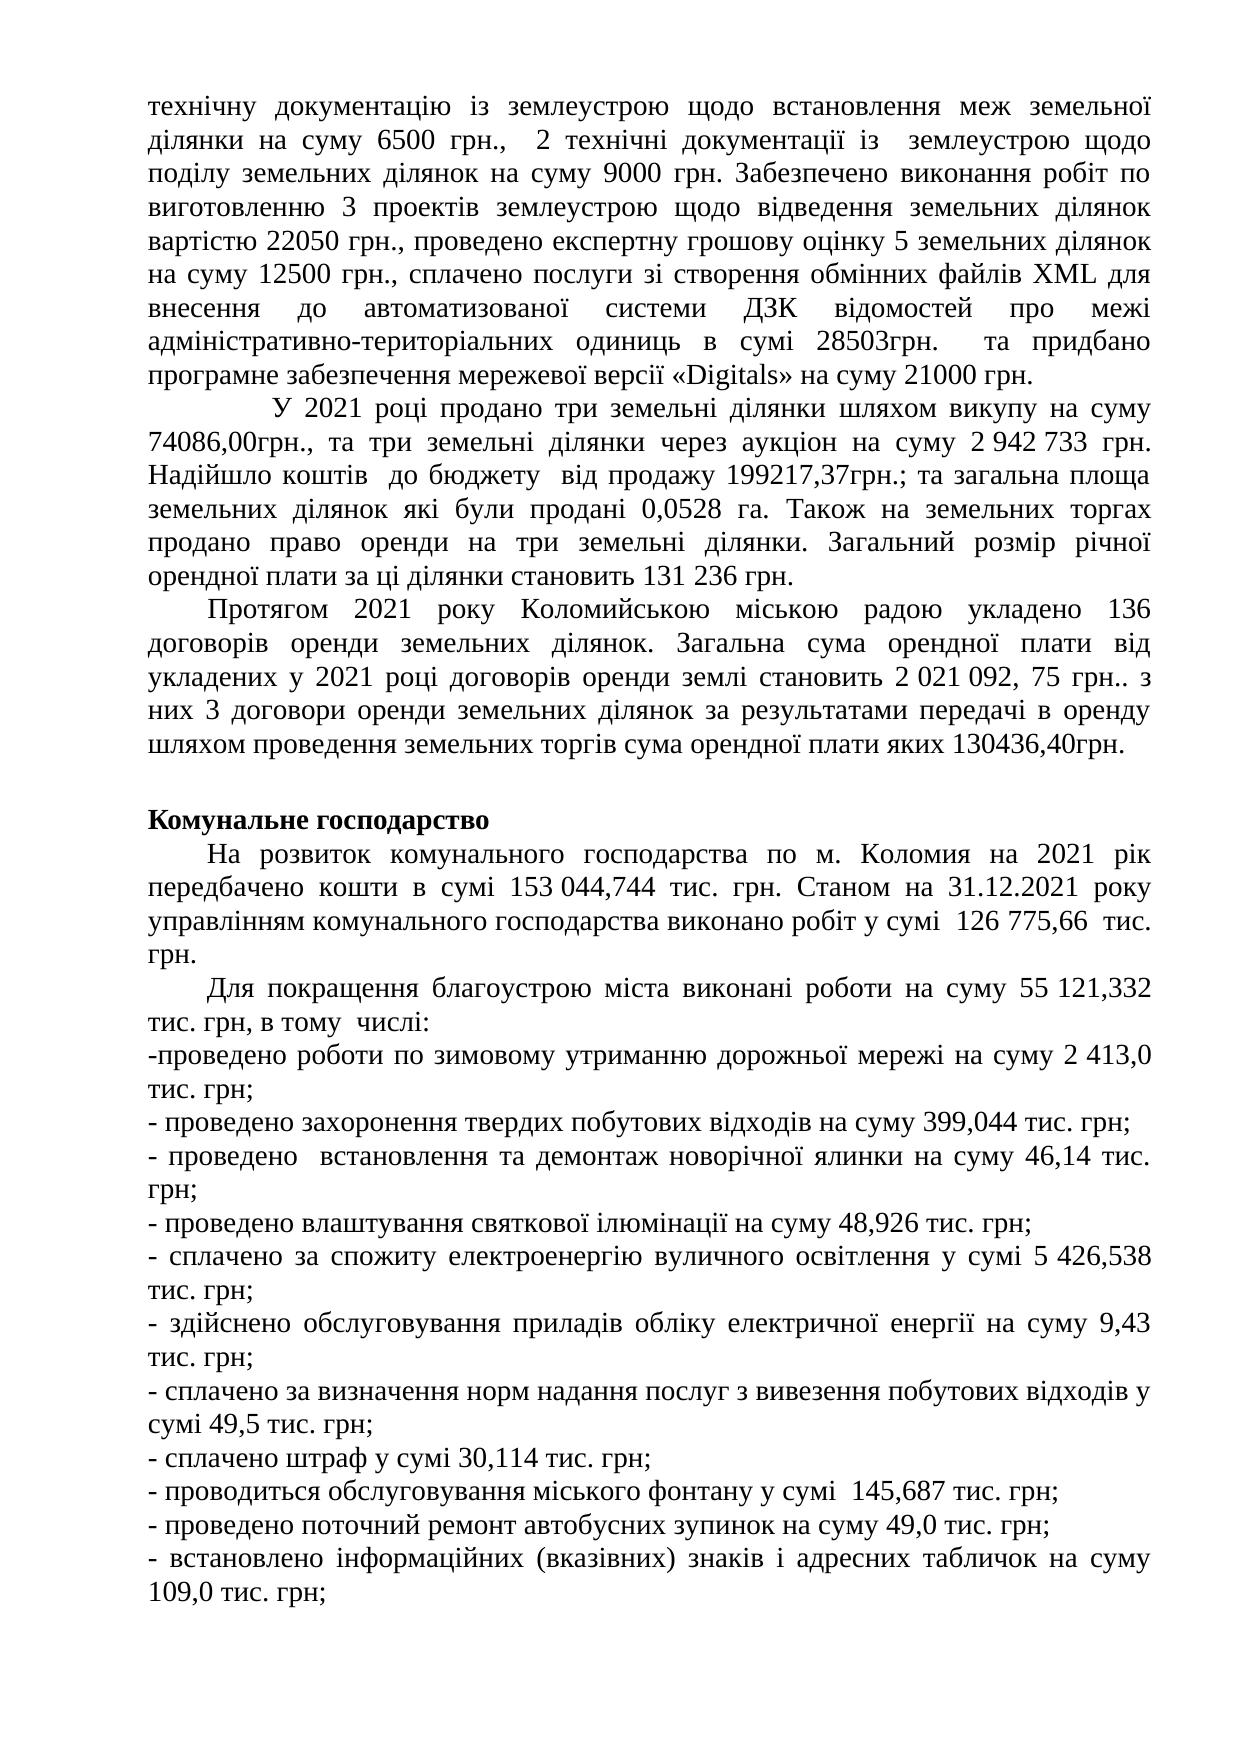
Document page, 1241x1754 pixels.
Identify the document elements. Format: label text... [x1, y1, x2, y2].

text Протягом 2021 року Коломийською міською радою укладено 136 договорів оренди земельних ділянок. Загальна сума орендної плати від укладених у 2021 році договорів оренди землі становить 2 021 092, 75 грн.. з них 3 договори оренди земельних ділянок за результатами передачі в оренду шляхом проведення земельних торгів сума орендної плати яких 130436,40грн. [148, 592, 1152, 759]
text - проведено захоронення твердих побутових відходів на суму 399,044 тис. грн; [148, 1104, 1152, 1138]
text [148, 88, 1152, 390]
text У 2021 році продано три земельні ділянки шляхом викупу на суму 74086,00грн., та три земельні ділянки через аукціон на суму 2 942 733 грн. Надійшло коштів до бюджету від продажу 199217,37грн.; та загальна площа земельних ділянок які були продані 0,0528 га. Також на земельних торгах продано право оренди на три земельні ділянки. Загальний розмір річної орендної плати за ці ділянки становить 131 236 грн. [148, 390, 1152, 592]
text - проведено влаштування святкової ілюмінації на суму 48,926 тис. грн; [148, 1205, 1152, 1238]
text На розвиток комунального господарства по м. Коломия на 2021 рік передбачено кошти в сумі 153 044,744 тис. грн. Станом на 31.12.2021 року управлінням комунального господарства виконано робіт у сумі 126 775,66 тис. грн. [148, 836, 1152, 970]
text - встановлено інформаційних (вказівних) знаків і адресних табличок на суму 109,0 тис. грн; [148, 1540, 1152, 1607]
text - здійснено обслуговування приладів обліку електричної енергії на суму 9,43 тис. грн; [148, 1306, 1152, 1373]
text Для покращення благоустрою міста виконані роботи на суму 55 121,332 тис. грн, в тому числі: [148, 970, 1152, 1037]
text - сплачено за спожиту електроенергію вуличного освітлення у сумі 5 426,538 тис. грн; [148, 1238, 1152, 1306]
text - проведено поточний ремонт автобусних зупинок на суму 49,0 тис. грн; [148, 1507, 1152, 1540]
text Комунальне господарство [148, 802, 1152, 836]
text - сплачено штраф у сумі 30,114 тис. грн; [148, 1440, 1152, 1473]
text -проведено роботи по зимовому утриманню дорожньої мережі на суму 2 413,0 тис. грн; [148, 1037, 1152, 1104]
text - сплачено за визначення норм надання послуг з вивезення побутових відходів у сумі 49,5 тис. грн; [148, 1373, 1152, 1440]
text - проводиться обслуговування міського фонтану у сумі 145,687 тис. грн; [148, 1473, 1152, 1507]
text - проведено встановлення та демонтаж новорічної ялинки на суму 46,14 тис. грн; [148, 1138, 1152, 1205]
